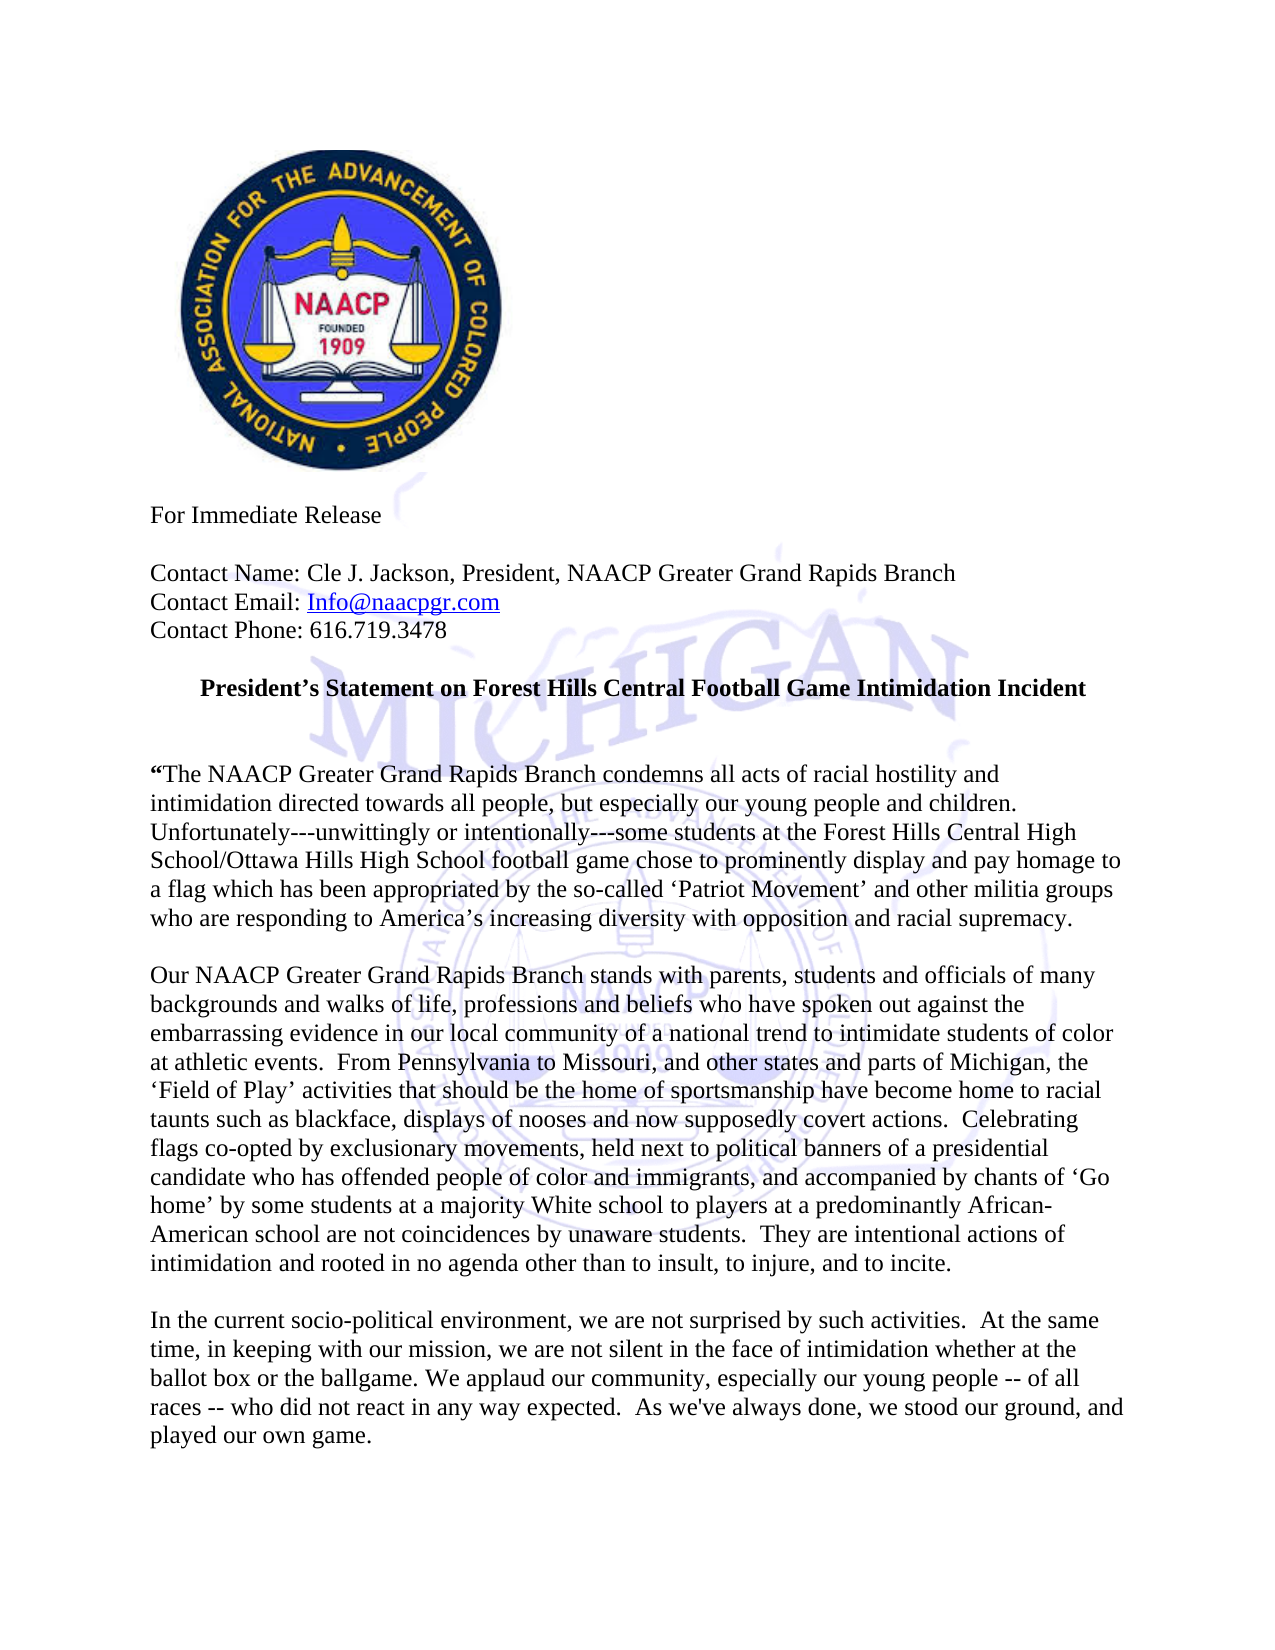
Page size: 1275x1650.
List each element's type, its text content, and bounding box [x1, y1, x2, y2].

text Contact Name: Cle J. Jackson, President, NAACP Greater Grand Rapids Branch [150, 558, 1125, 587]
text Contact Email: Info@naacpgr.com [150, 587, 1125, 616]
text “The NAACP Greater Grand Rapids Branch condemns all acts of racial hostility and intimidation directed towards all people, but especially our young people and children. Unfortunately---unwittingly or intentionally---some students at the Forest Hills Central High School/Ottawa Hills High School football game chose to prominently display and pay homage to a flag which has been appropriated by the so-called ‘Patriot Movement’ and other militia groups who are responding to America’s increasing diversity with opposition and racial supremacy. [150, 759, 1125, 932]
text Contact Phone: 616.719.3478 [150, 616, 1125, 644]
text In the current socio-political environment, we are not surprised by such activities. At the same time, in keeping with our mission, we are not silent in the face of intimidation whether at the ballot box or the ballgame. We applaud our community, especially our young people -- of all races -- who did not react in any way expected. As we've always done, we stood our ground, and played our own game. [150, 1306, 1125, 1449]
text Our NAACP Greater Grand Rapids Branch stands with parents, students and officials of many backgrounds and walks of life, professions and beliefs who have spoken out against the embarrassing evidence in our local community of a national trend to intimidate students of color at athletic events. From Pennsylvania to Missouri, and other states and parts of Michigan, the ‘Field of Play’ activities that should be the home of sportsmanship have become home to racial taunts such as blackface, displays of nooses and now supposedly covert actions. Celebrating flags co-opted by exclusionary movements, held next to political banners of a presidential candidate who has offended people of color and immigrants, and accompanied by chants of ‘Go home’ by some students at a majority White school to players at a predominantly African-American school are not coincidences by unaware students. They are intentional actions of intimidation and rooted in no agenda other than to insult, to injure, and to incite. [150, 961, 1125, 1277]
picture [150, 150, 533, 472]
text President’s Statement on Forest Hills Central Football Game Intimidation Incident [150, 673, 1125, 702]
text For Immediate Release [150, 501, 1125, 529]
